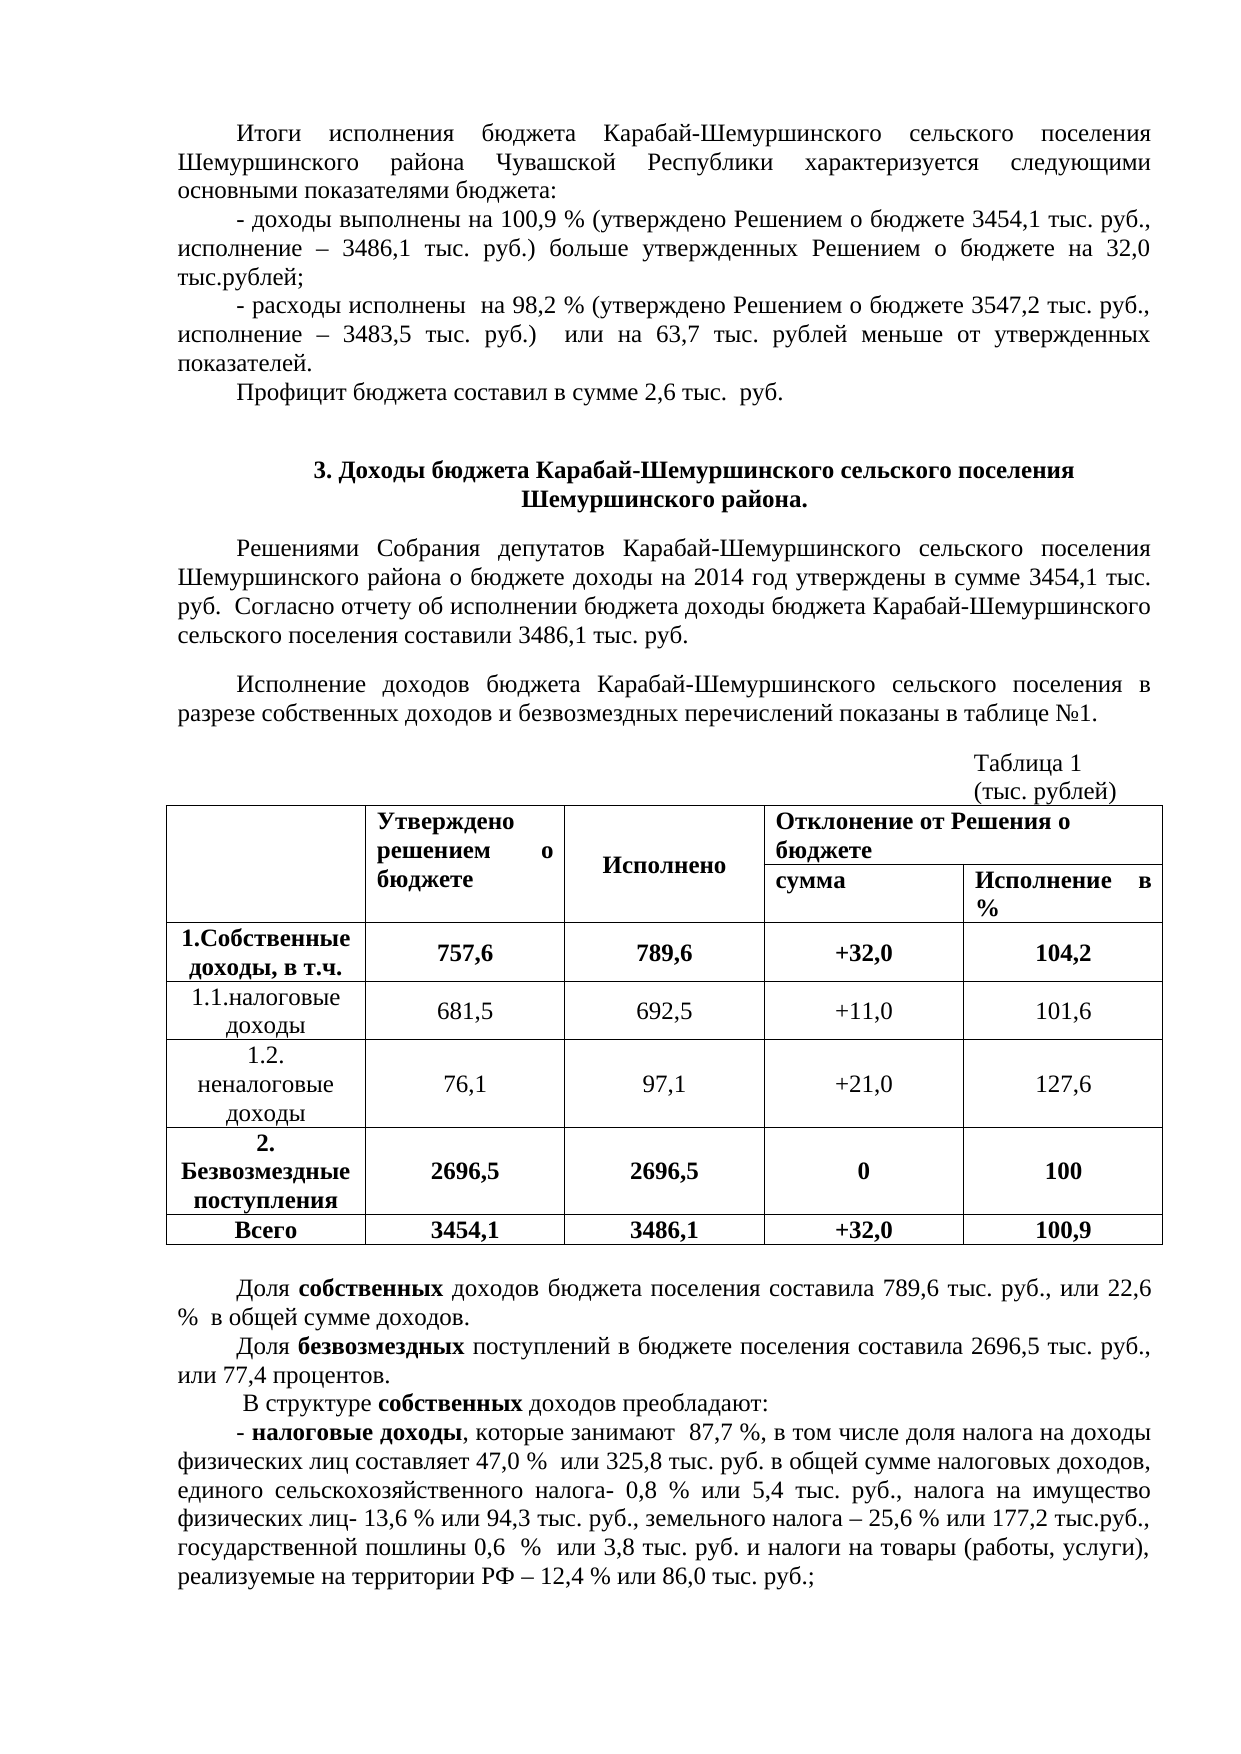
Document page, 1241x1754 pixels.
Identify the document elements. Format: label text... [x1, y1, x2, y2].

table_cell Всего [167, 1215, 365, 1244]
text Итоги исполнения бюджета Карабай-Шемуршинского сельского поселения Шемуршинского района Чувашской Республики характеризуется следующими основными показателями бюджета: [177, 118, 1152, 204]
table_cell 757,6 [366, 923, 564, 981]
table_cell 1.1.налоговые доходы [167, 982, 365, 1039]
text В структуре собственных доходов преобладают: [177, 1388, 1152, 1417]
table_cell 681,5 [366, 982, 564, 1039]
text - налоговые доходы, которые занимают 87,7 %, в том числе доля налога на доходы физических лиц составляет 47,0 % или 325,8 тыс. руб. в общей сумме налоговых доходов, единого сельскохозяйственного налога- 0,8 % или 5,4 тыс. руб., налога на имущество физических лиц- 13,6 % или 94,3 тыс. руб., земельного налога – 25,6 % или 177,2 тыс.руб., государственной пошлины 0,6 % или 3,8 тыс. руб. и налоги на товары (работы, услуги), реализуемые на территории РФ – 12,4 % или 86,0 тыс. руб.; [177, 1417, 1152, 1590]
table_header Исполнено [565, 806, 764, 922]
table_cell 1.Собственные доходы, в т.ч. [167, 923, 365, 981]
table_cell 3454,1 [366, 1215, 564, 1244]
table_cell +32,0 [765, 1215, 963, 1244]
table_header Отклонение от Решения о бюджете [765, 806, 1162, 864]
table_cell Исполнение в % [964, 865, 1162, 922]
table_cell 127,6 [964, 1040, 1162, 1127]
text Доля собственных доходов бюджета поселения составила 789,6 тыс. руб., или 22,6 % в общей сумме доходов. [177, 1273, 1152, 1331]
table_cell +21,0 [765, 1040, 963, 1127]
table_cell сумма [765, 865, 963, 922]
table_cell 1.2. неналоговые доходы [167, 1040, 365, 1127]
text - расходы исполнены на 98,2 % (утверждено Решением о бюджете 3547,2 тыс. руб., исполнение – 3483,5 тыс. руб.) или на 63,7 тыс. рублей меньше от утвержденных показателей. [177, 291, 1152, 377]
table_cell 104,2 [964, 923, 1162, 981]
table_cell +11,0 [765, 982, 963, 1039]
table_cell 692,5 [565, 982, 764, 1039]
table_header [167, 806, 365, 922]
text Профицит бюджета составил в сумме 2,6 тыс. руб. [177, 377, 1152, 406]
table_cell 789,6 [565, 923, 764, 981]
table_cell 97,1 [565, 1040, 764, 1127]
text (тыс. рублей) [177, 776, 1152, 805]
table_cell +32,0 [765, 923, 963, 981]
text Решениями Собрания депутатов Карабай-Шемуршинского сельского поселения Шемуршинского района о бюджете доходы на 2014 год утверждены в сумме 3454,1 тыс. руб. Согласно отчету об исполнении бюджета доходы бюджета Карабай-Шемуршинского сельского поселения составили 3486,1 тыс. руб. [177, 533, 1152, 648]
table_cell 2696,5 [565, 1128, 764, 1214]
text 3. Доходы бюджета Карабай-Шемуршинского сельского поселения Шемуршинского района. [177, 455, 1152, 513]
table_header Утверждено решением о бюджете [366, 806, 564, 922]
table_cell 2696,5 [366, 1128, 564, 1214]
table_cell 101,6 [964, 982, 1162, 1039]
text Доля безвозмездных поступлений в бюджете поселения составила 2696,5 тыс. руб., или 77,4 процентов. [177, 1331, 1152, 1388]
table_cell 100,9 [964, 1215, 1162, 1244]
table_cell 0 [765, 1128, 963, 1214]
text Исполнение доходов бюджета Карабай-Шемуршинского сельского поселения в разрезе собственных доходов и безвозмездных перечислений показаны в таблице №1. [177, 669, 1152, 727]
text - доходы выполнены на 100,9 % (утверждено Решением о бюджете 3454,1 тыс. руб., исполнение – 3486,1 тыс. руб.) больше утвержденных Решением о бюджете на 32,0 тыс.рублей; [177, 204, 1152, 291]
table_cell 76,1 [366, 1040, 564, 1127]
table_cell 100 [964, 1128, 1162, 1214]
table_cell 2. Безвозмездные поступления [167, 1128, 365, 1214]
table_cell 3486,1 [565, 1215, 764, 1244]
text Таблица 1 [177, 748, 1152, 776]
